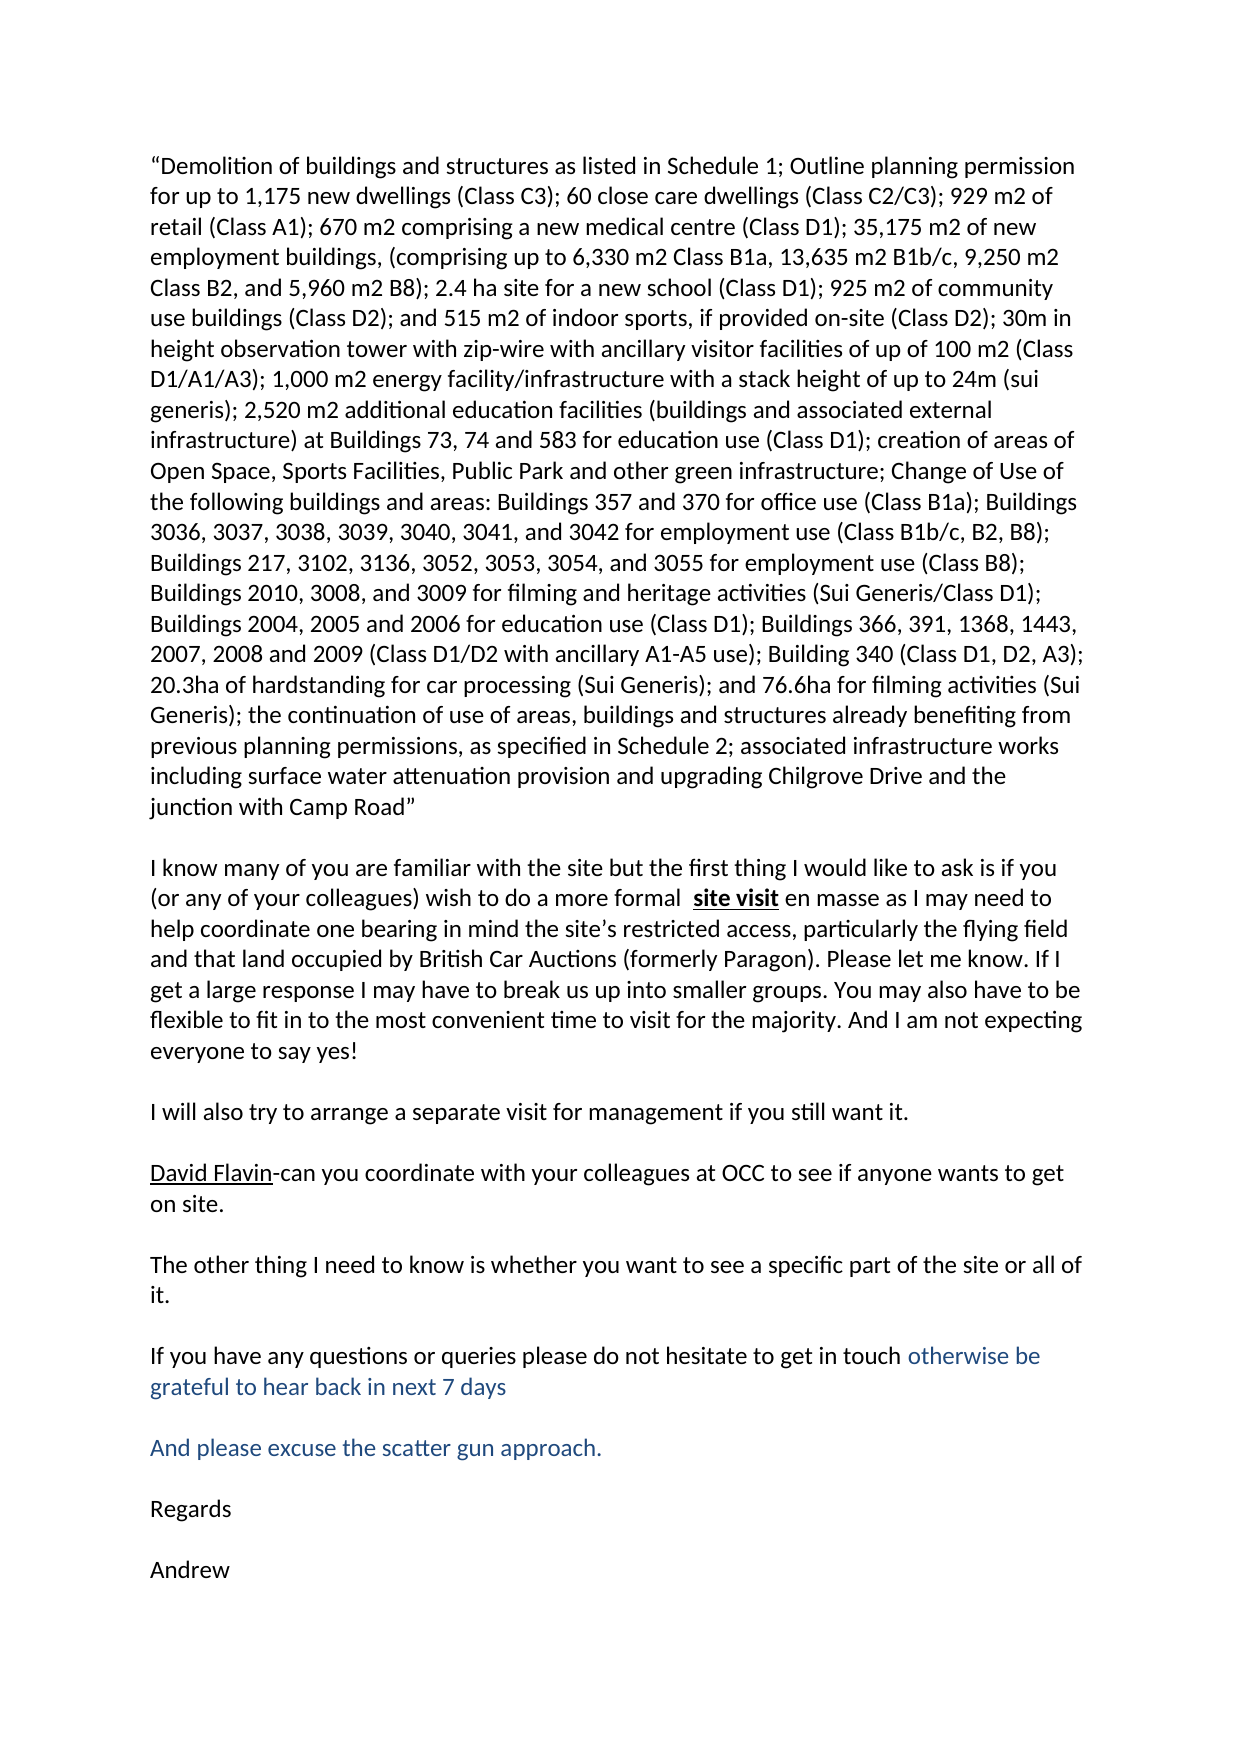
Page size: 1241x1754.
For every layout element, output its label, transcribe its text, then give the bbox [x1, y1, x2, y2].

text Regards [150, 1493, 1090, 1523]
text “Demolition of buildings and structures as listed in Schedule 1; Outline planning permission for up to 1,175 new dwellings (Class C3); 60 close care dwellings (Class C2/C3); 929 m2 of retail (Class A1); 670 m2 comprising a new medical centre (Class D1); 35,175 m2 of new employment buildings, (comprising up to 6,330 m2 Class B1a, 13,635 m2 B1b/c, 9,250 m2 Class B2, and 5,960 m2 B8); 2.4 ha site for a new school (Class D1); 925 m2 of community use buildings (Class D2); and 515 m2 of indoor sports, if provided on-site (Class D2); 30m in height observation tower with zip-wire with ancillary visitor facilities of up of 100 m2 (Class D1/A1/A3); 1,000 m2 energy facility/infrastructure with a stack height of up to 24m (sui generis); 2,520 m2 additional education facilities (buildings and associated external infrastructure) at Buildings 73, 74 and 583 for education use (Class D1); creation of areas of Open Space, Sports Facilities, Public Park and other green infrastructure; Change of Use of the following buildings and areas: Buildings 357 and 370 for office use (Class B1a); Buildings 3036, 3037, 3038, 3039, 3040, 3041, and 3042 for employment use (Class B1b/c, B2, B8); Buildings 217, 3102, 3136, 3052, 3053, 3054, and 3055 for employment use (Class B8); Buildings 2010, 3008, and 3009 for filming and heritage activities (Sui Generis/Class D1); Buildings 2004, 2005 and 2006 for education use (Class D1); Buildings 366, 391, 1368, 1443, 2007, 2008 and 2009 (Class D1/D2 with ancillary A1-A5 use); Building 340 (Class D1, D2, A3); 20.3ha of hardstanding for car processing (Sui Generis); and 76.6ha for filming activities (Sui Generis); the continuation of use of areas, buildings and structures already benefiting from previous planning permissions, as specified in Schedule 2; associated infrastructure works including surface water attenuation provision and upgrading Chilgrove Drive and the junction with Camp Road” [150, 150, 1090, 821]
text David Flavin-can you coordinate with your colleagues at OCC to see if anyone wants to get on site. [150, 1157, 1090, 1218]
text I know many of you are familiar with the site but the first thing I would like to ask is if you (or any of your colleagues) wish to do a more formal site visit en masse as I may need to help coordinate one bearing in mind the site’s restricted access, particularly the flying field and that land occupied by British Car Auctions (formerly Paragon). Please let me know. If I get a large response I may have to break us up into smaller groups. You may also have to be flexible to fit in to the most convenient time to visit for the majority. And I am not expecting everyone to say yes! [150, 852, 1090, 1066]
text If you have any questions or queries please do not hesitate to get in touch otherwise be grateful to hear back in next 7 days [150, 1340, 1090, 1401]
text I will also try to arrange a separate visit for management if you still want it. [150, 1096, 1090, 1127]
text Andrew [150, 1554, 1090, 1584]
text The other thing I need to know is whether you want to see a specific part of the site or all of it. [150, 1249, 1090, 1310]
text And please excuse the scatter gun approach. [150, 1432, 1090, 1462]
